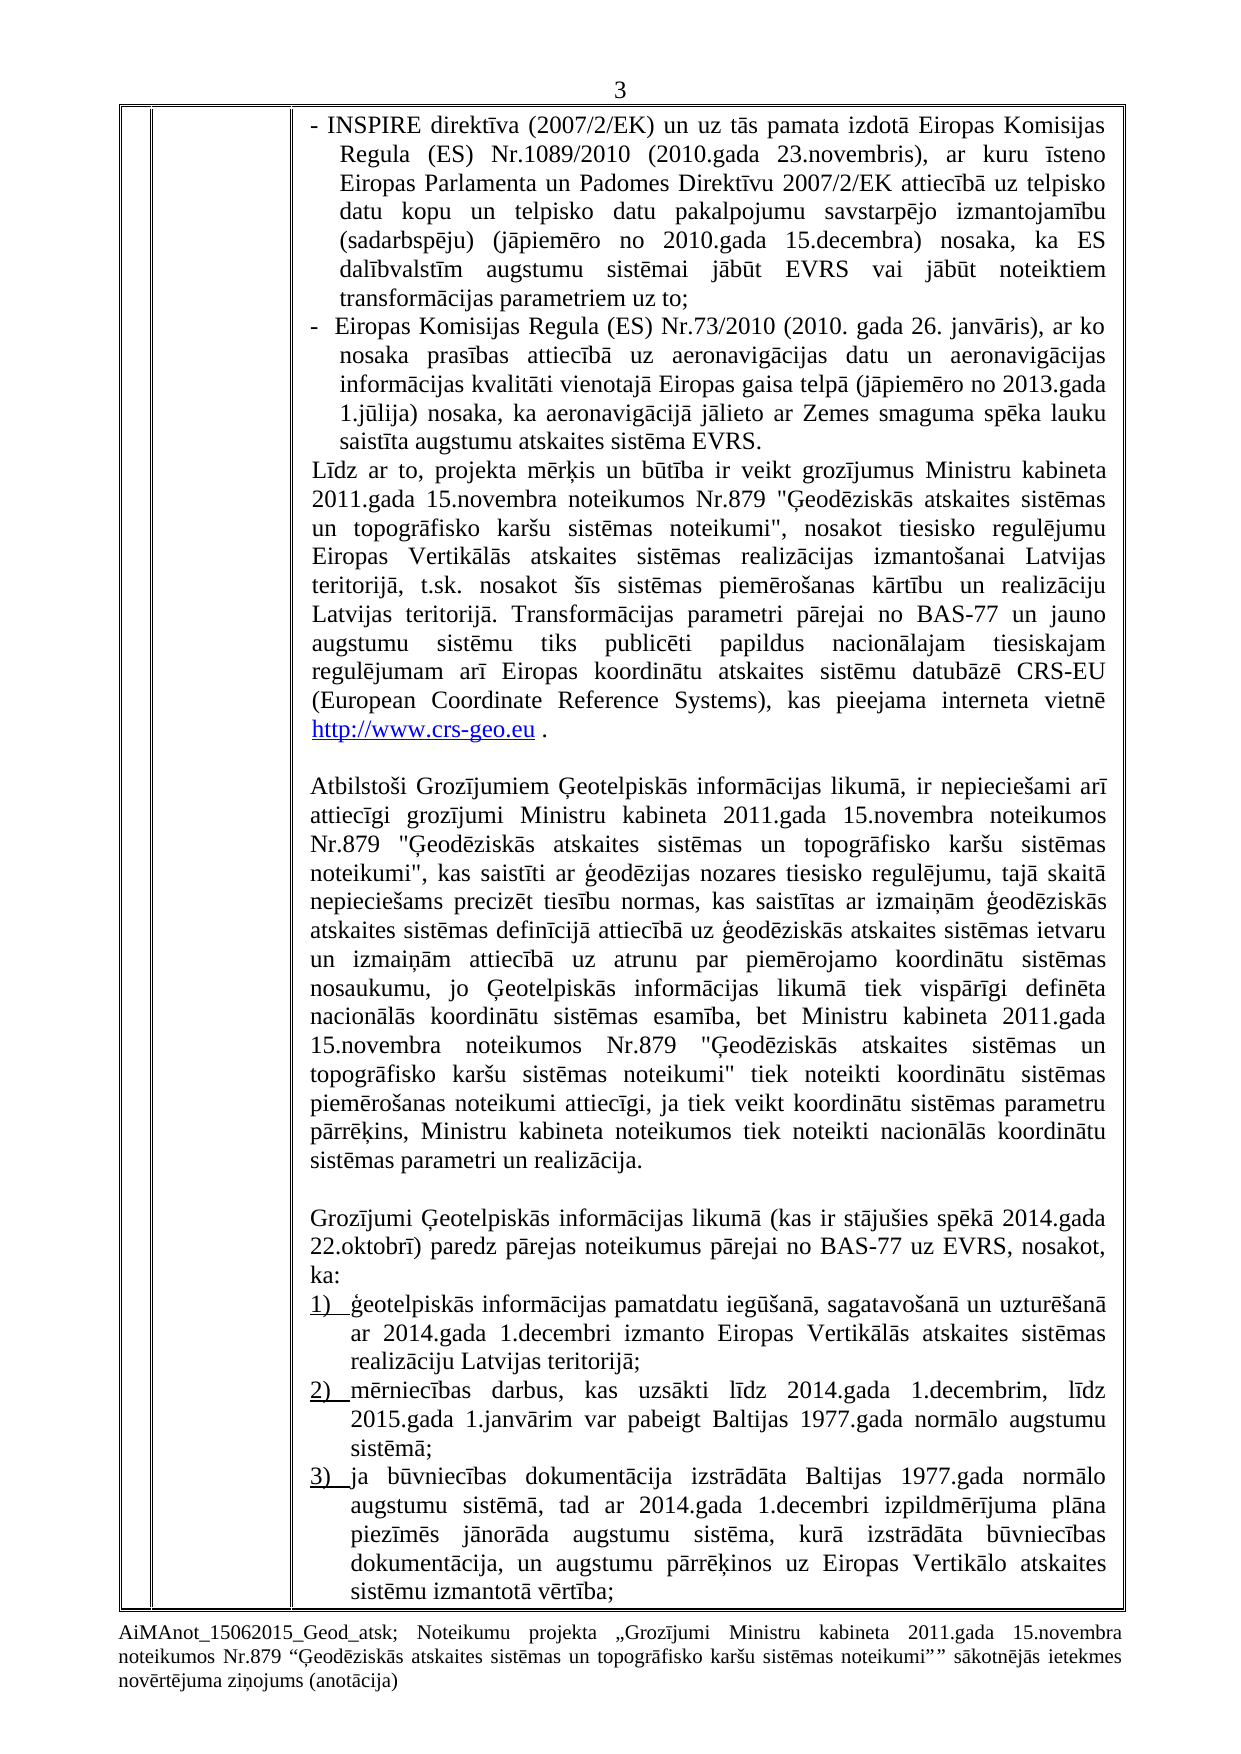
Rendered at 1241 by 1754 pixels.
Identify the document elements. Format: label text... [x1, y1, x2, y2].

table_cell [291, 107, 1123, 1608]
table_cell 2. [122, 107, 152, 1608]
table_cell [152, 107, 291, 1608]
